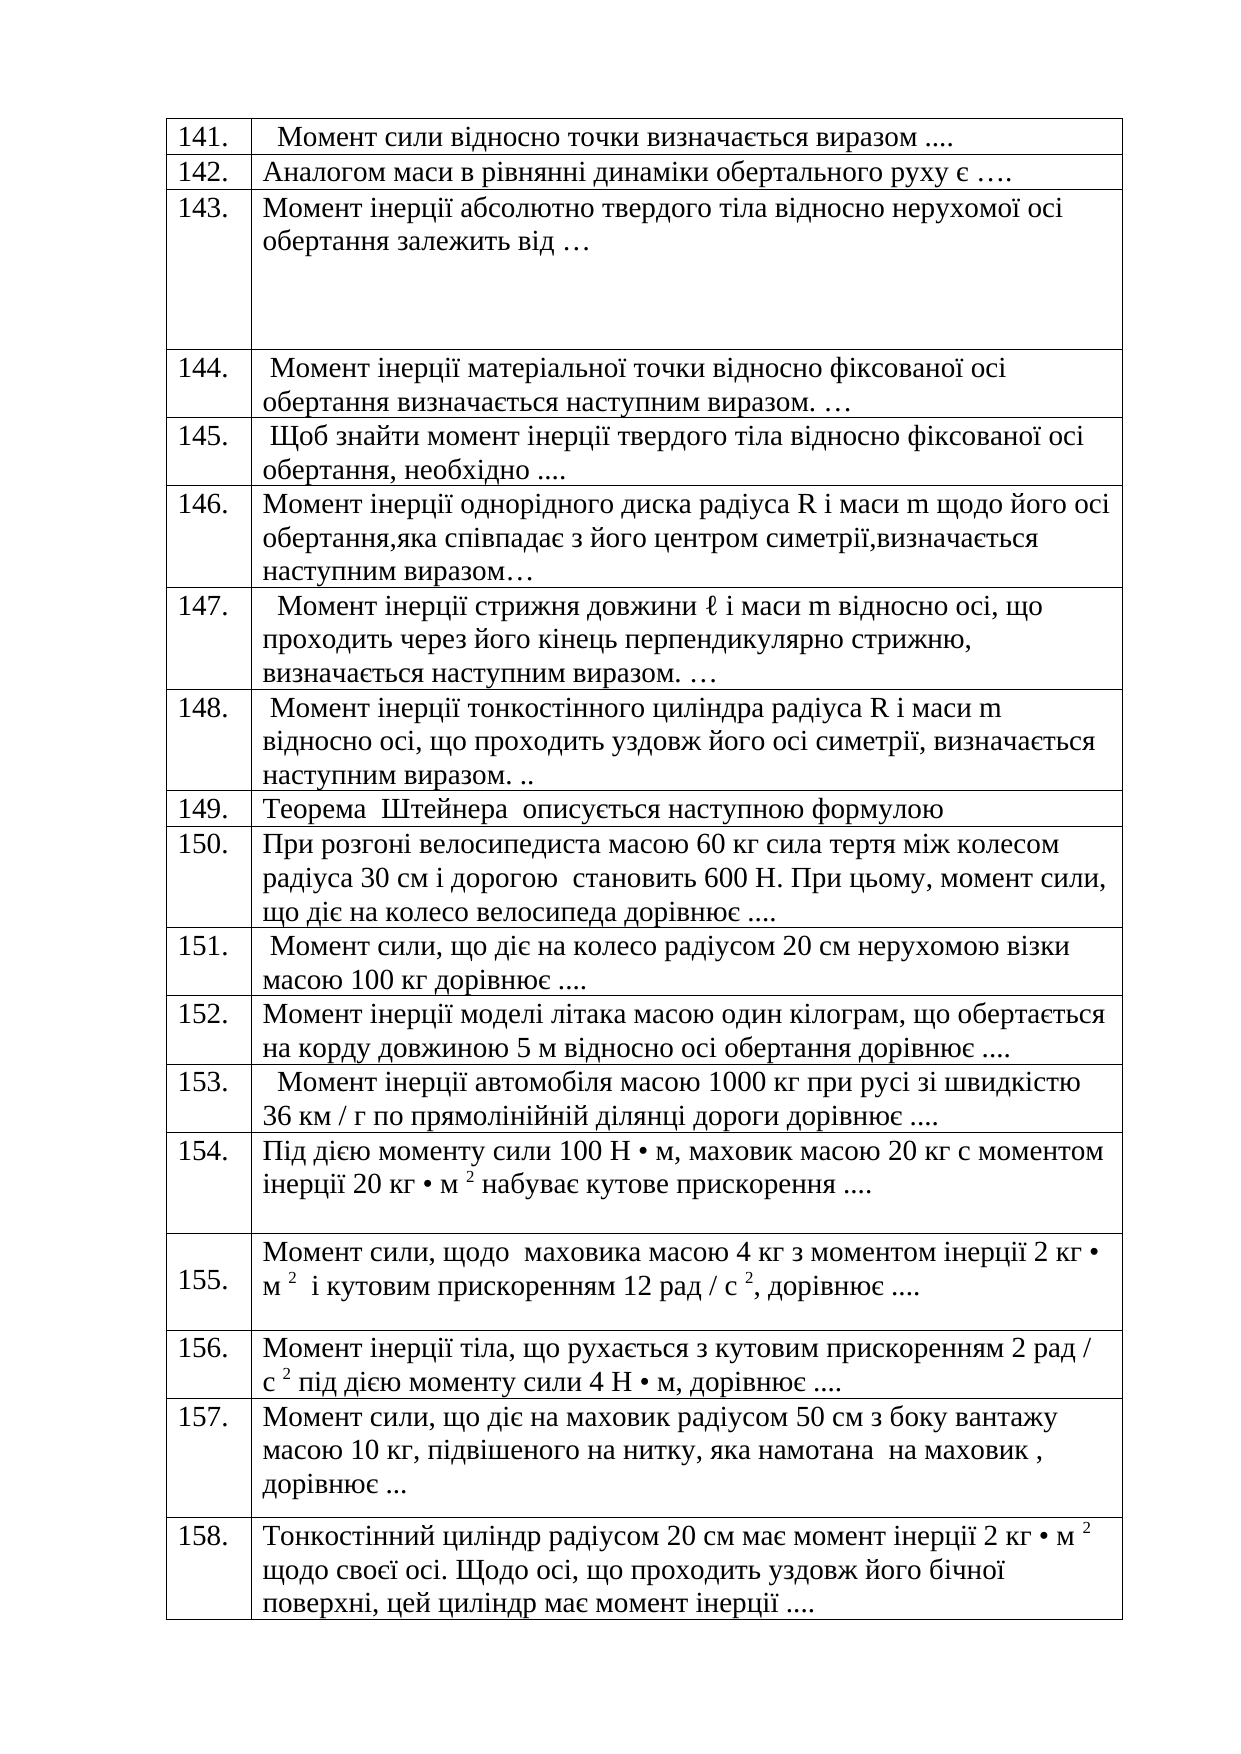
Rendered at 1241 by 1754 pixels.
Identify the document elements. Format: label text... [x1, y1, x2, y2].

table_cell Під дією моменту сили 100 Н • м, маховик масою 20 кг c моментом інерції 20 кг • м 2 набуває кутове прискорення .... [252, 1133, 1122, 1233]
table_cell Момент інерції тіла, що рухається з кутовим прискоренням 2 рад / с 2 під дією моменту сили 4 Н • м, дорівнює .... [252, 1331, 1122, 1398]
table_cell Момент інерції тонкостінного циліндра радіуса R і маси m відносно осі, що проходить уздовж його осі симетрії, визначається наступним виразом. .. [252, 690, 1122, 790]
table_cell 158. [167, 1518, 251, 1619]
table_cell Щоб знайти момент інерції твердого тіла відносно фіксованої осі обертання, необхідно .... [252, 418, 1122, 485]
table_cell 154. [167, 1133, 251, 1233]
table_cell Момент інерції абсолютно твердого тіла відносно нерухомої осі обертання залежить від … [252, 190, 1122, 349]
table_cell Теорема Штейнера описується наступною формулою [252, 791, 1122, 826]
table_cell Тонкостінний циліндр радіусом 20 см має момент інерції 2 кг • м 2 щодо своєї осі. Щодо осі, що проходить уздовж його бічної поверхні, цей циліндр має момент інерції .... [252, 1518, 1122, 1619]
table_cell 155. [167, 1234, 251, 1329]
table_cell 151. [167, 928, 251, 995]
table_cell 143. [167, 190, 251, 349]
table_cell Аналогом маси в рівнянні динаміки обертального руху є …. [252, 155, 1122, 189]
table_cell Момент інерції стрижня довжини ℓ і маси m відносно осі, що проходить через його кінець перпендикулярно стрижню, визначається наступним виразом. … [252, 588, 1122, 689]
table_cell 157. [167, 1399, 251, 1517]
table_cell Момент сили відносно точки визначається виразом .... [252, 119, 1122, 153]
table_cell Момент сили, щодо маховика масою 4 кг з моментом інерції 2 кг • м 2 і кутовим прискоренням 12 рад / с 2, дорівнює .... [252, 1234, 1122, 1329]
table_cell При розгоні велосипедиста масою 60 кг сила тертя між колесом радіуса 30 см і дорогою становить 600 Н. При цьому, момент сили, що діє на колесо велосипеда дорівнює .... [252, 827, 1122, 927]
table_cell 152. [167, 996, 251, 1063]
table_cell 147. [167, 588, 251, 689]
table_cell 144. [167, 350, 251, 417]
table_cell 142. [167, 155, 251, 189]
table_cell 156. [167, 1331, 251, 1398]
table_cell 153. [167, 1065, 251, 1132]
table_cell Момент сили, що діє на колесо радіусом 20 см нерухомою візки масою 100 кг дорівнює .... [252, 928, 1122, 995]
table_cell 148. [167, 690, 251, 790]
table_cell 150. [167, 827, 251, 927]
table_cell Момент інерції моделі літака масою один кілограм, що обертається на корду довжиною 5 м відносно осі обертання дорівнює .... [252, 996, 1122, 1063]
table_cell Момент сили, що діє на маховик радіусом 50 см з боку вантажу масою 10 кг, підвішеного на нитку, яка намотана на маховик , дорівнює ... [252, 1399, 1122, 1517]
table_cell Момент інерції матеріальної точки відносно фіксованої осі обертання визначається наступним виразом. … [252, 350, 1122, 417]
table_cell Момент інерції автомобіля масою 1000 кг при русі зі швидкістю 36 км / г по прямолінійній ділянці дороги дорівнює .... [252, 1065, 1122, 1132]
table_cell 146. [167, 486, 251, 587]
table_cell Момент інерції однорідного диска радіуса R і маси m щодо його осі обертання,яка співпадає з його центром симетрії,визначається наступним виразом… [252, 486, 1122, 587]
table_cell 149. [167, 791, 251, 826]
table_cell 145. [167, 418, 251, 485]
table_cell 141. [167, 119, 251, 153]
